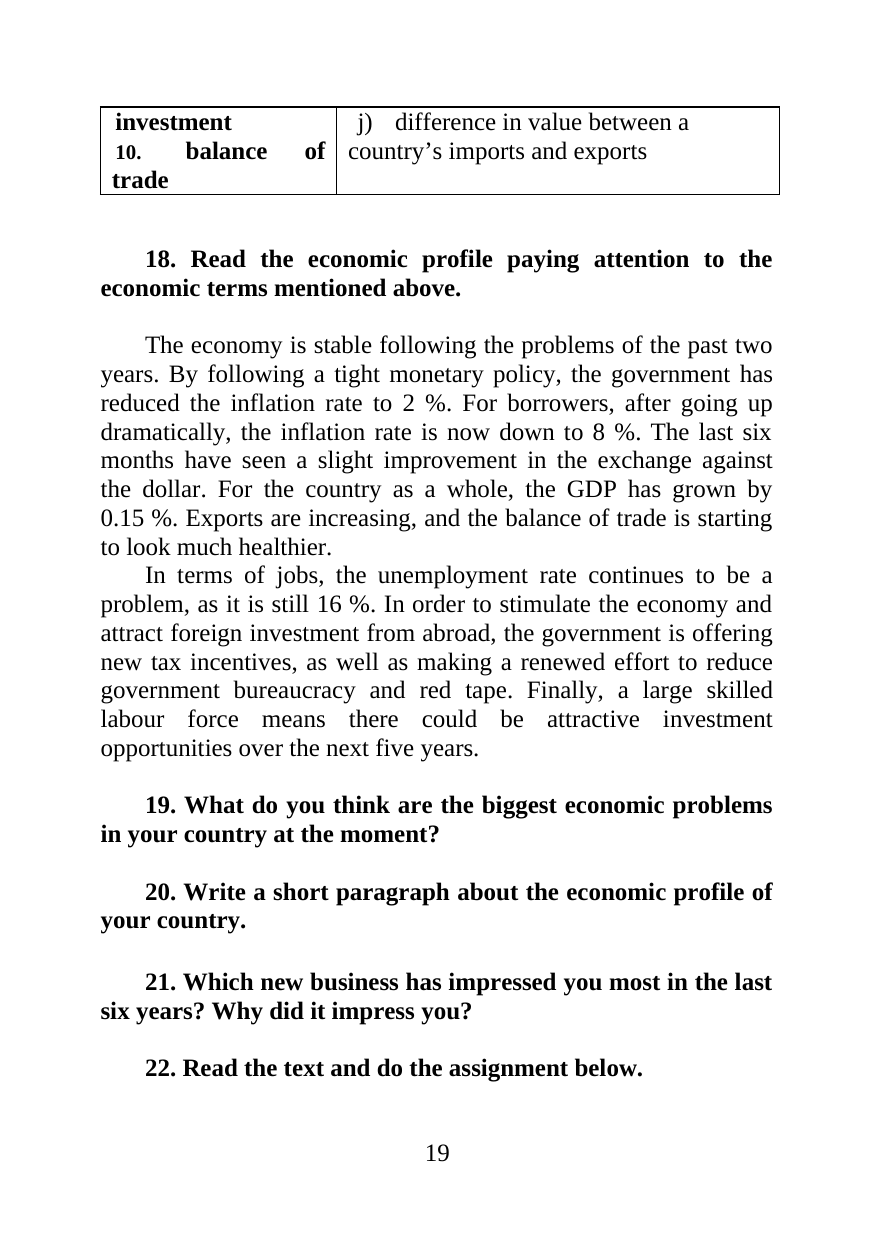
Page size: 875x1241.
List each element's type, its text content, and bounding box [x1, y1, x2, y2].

list 20. Write a short paragraph about the economic profile of your country. [100, 877, 774, 934]
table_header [337, 108, 779, 194]
list 19. What do you think are the biggest economic problems in your country at the moment? [100, 791, 774, 848]
list 22. Read the text and do the assignment below. [100, 1053, 774, 1082]
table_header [101, 108, 336, 194]
list 21. Which new business has impressed you most in the last six years? Why did it impress you? [100, 967, 774, 1025]
list In terms of jobs, the unemployment rate continues to be a problem, as it is still 16 %. In order to stimulate the economy and attract foreign investment from abroad, the government is offering new tax incentives, as well as making a renewed effort to reduce government bureaucracy and red tape. Finally, a large skilled labour force means there could be attractive investment opportunities over the next five years. [100, 561, 774, 762]
list The economy is stable following the problems of the past two years. By following a tight monetary policy, the government has reduced the inflation rate to 2 %. For borrowers, after going up dramatically, the inflation rate is now down to 8 %. The last six months have seen a slight improvement in the exchange against the dollar. For the country as a whole, the GDP has grown by 0.15 %. Exports are increasing, and the balance of trade is starting to look much healthier. [100, 331, 774, 561]
list 18. Read the economic profile paying attention to the economic terms mentioned above. [100, 244, 774, 302]
